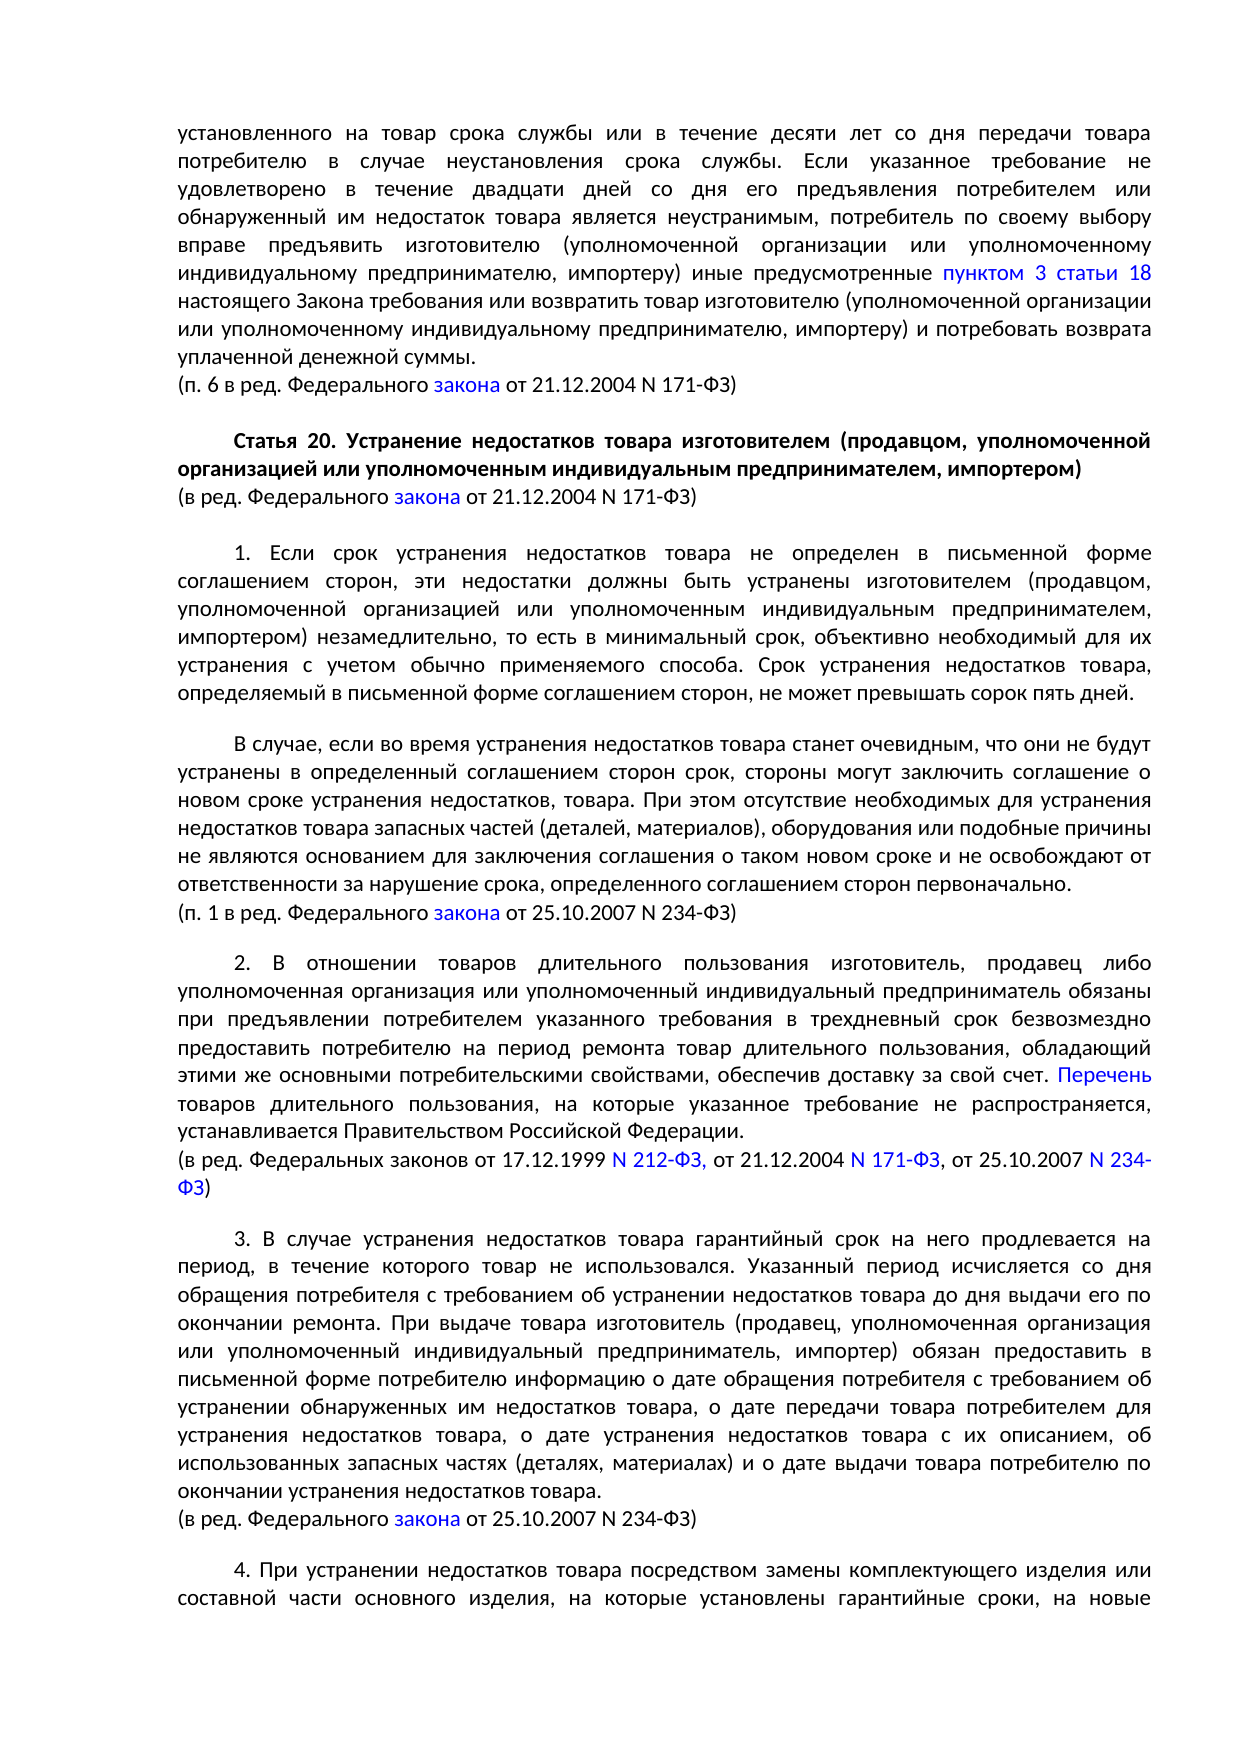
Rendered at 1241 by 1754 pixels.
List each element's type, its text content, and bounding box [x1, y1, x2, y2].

text 2. В отношении товаров длительного пользования изготовитель, продавец либо уполномоченная организация или уполномоченный индивидуальный предприниматель обязаны при предъявлении потребителем указанного требования в трехдневный срок безвозмездно предоставить потребителю на период ремонта товар длительного пользования, обладающий этими же основными потребительскими свойствами, обеспечив доставку за свой счет. Перечень товаров длительного пользования, на которые указанное требование не распространяется, устанавливается Правительством Российской Федерации. [177, 948, 1152, 1145]
title Статья 20. Устранение недостатков товара изготовителем (продавцом, уполномоченной организацией или уполномоченным индивидуальным предпринимателем, импортером) [177, 426, 1152, 482]
text (в ред. Федеральных законов от 17.12.1999 N 212-ФЗ, от 21.12.2004 N 171-ФЗ, от 25.10.2007 N 234-ФЗ) [177, 1145, 1152, 1201]
text (п. 6 в ред. Федерального закона от 21.12.2004 N 171-ФЗ) [177, 370, 1152, 398]
text 1. Если срок устранения недостатков товара не определен в письменной форме соглашением сторон, эти недостатки должны быть устранены изготовителем (продавцом, уполномоченной организацией или уполномоченным индивидуальным предпринимателем, импортером) незамедлительно, то есть в минимальный срок, объективно необходимый для их устранения с учетом обычно применяемого способа. Срок устранения недостатков товара, определяемый в письменной форме соглашением сторон, не может превышать сорок пять дней. [177, 538, 1152, 707]
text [177, 118, 1152, 370]
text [177, 1555, 1152, 1611]
text В случае, если во время устранения недостатков товара станет очевидным, что они не будут устранены в определенный соглашением сторон срок, стороны могут заключить соглашение о новом сроке устранения недостатков, товара. При этом отсутствие необходимых для устранения недостатков товара запасных частей (деталей, материалов), оборудования или подобные причины не являются основанием для заключения соглашения о таком новом сроке и не освобождают от ответственности за нарушение срока, определенного соглашением сторон первоначально. [177, 729, 1152, 898]
text (в ред. Федерального закона от 21.12.2004 N 171-ФЗ) [177, 482, 1152, 510]
text (п. 1 в ред. Федерального закона от 25.10.2007 N 234-ФЗ) [177, 898, 1152, 926]
text (в ред. Федерального закона от 25.10.2007 N 234-ФЗ) [177, 1504, 1152, 1532]
text 3. В случае устранения недостатков товара гарантийный срок на него продлевается на период, в течение которого товар не использовался. Указанный период исчисляется со дня обращения потребителя с требованием об устранении недостатков товара до дня выдачи его по окончании ремонта. При выдаче товара изготовитель (продавец, уполномоченная организация или уполномоченный индивидуальный предприниматель, импортер) обязан предоставить в письменной форме потребителю информацию о дате обращения потребителя с требованием об устранении обнаруженных им недостатков товара, о дате передачи товара потребителем для устранения недостатков товара, о дате устранения недостатков товара с их описанием, об использованных запасных частях (деталях, материалах) и о дате выдачи товара потребителю по окончании устранения недостатков товара. [177, 1224, 1152, 1504]
